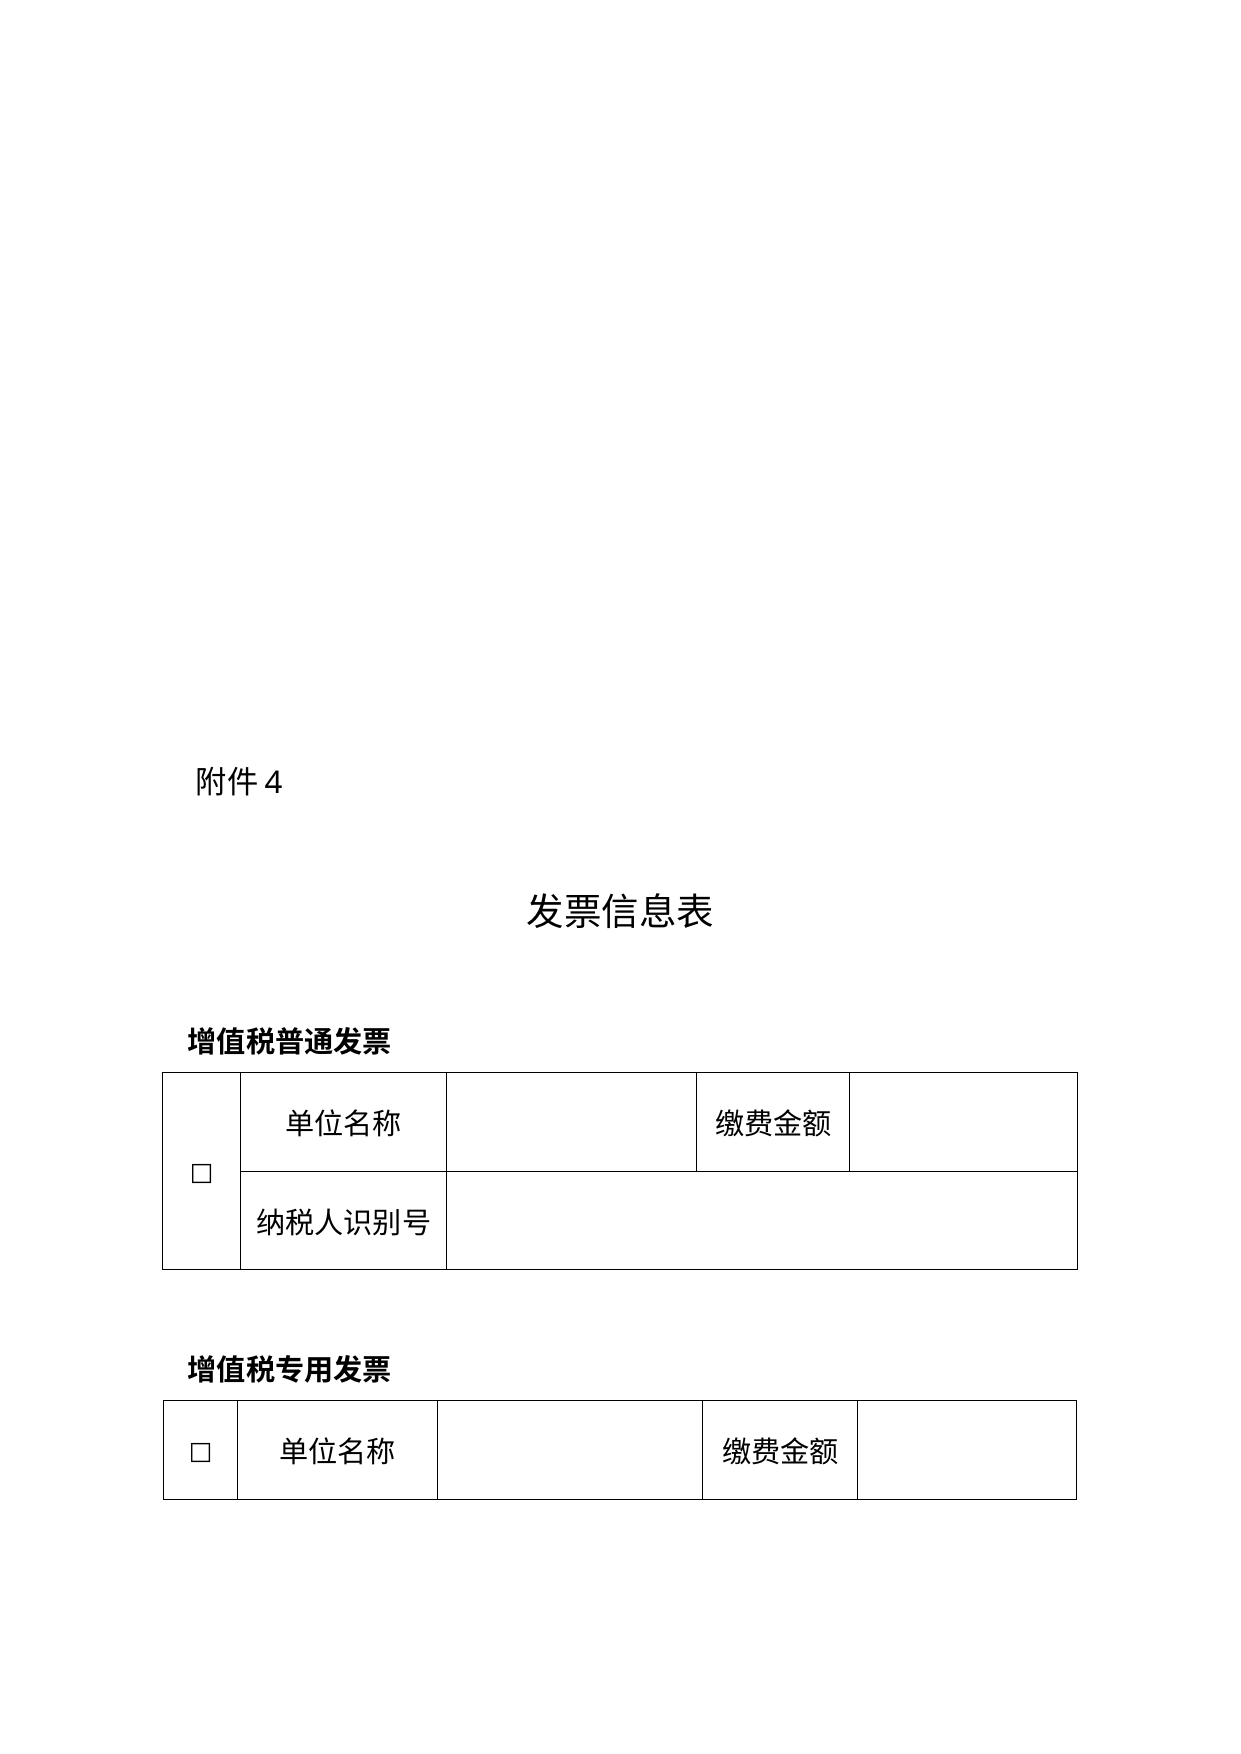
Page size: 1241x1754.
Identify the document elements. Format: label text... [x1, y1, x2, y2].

text 附件4 [187, 747, 1053, 812]
text 增值税普通发票 [187, 1007, 1053, 1072]
table_cell 纳税人识别号 [241, 1172, 446, 1269]
table_header 单位名称 [238, 1401, 437, 1499]
table_cell [447, 1172, 1077, 1269]
table_header 单位名称 [241, 1073, 446, 1171]
table_header [447, 1073, 696, 1171]
text 发票信息表 [187, 877, 1053, 942]
table_header 缴费金额 [697, 1073, 849, 1171]
text 增值税专用发票 [187, 1335, 1053, 1400]
table_header □ [163, 1073, 240, 1269]
table_header [438, 1401, 702, 1499]
table_header [850, 1073, 1077, 1171]
table_header □ [164, 1401, 237, 1499]
table_header [858, 1401, 1076, 1499]
table_header 缴费金额 [703, 1401, 857, 1499]
